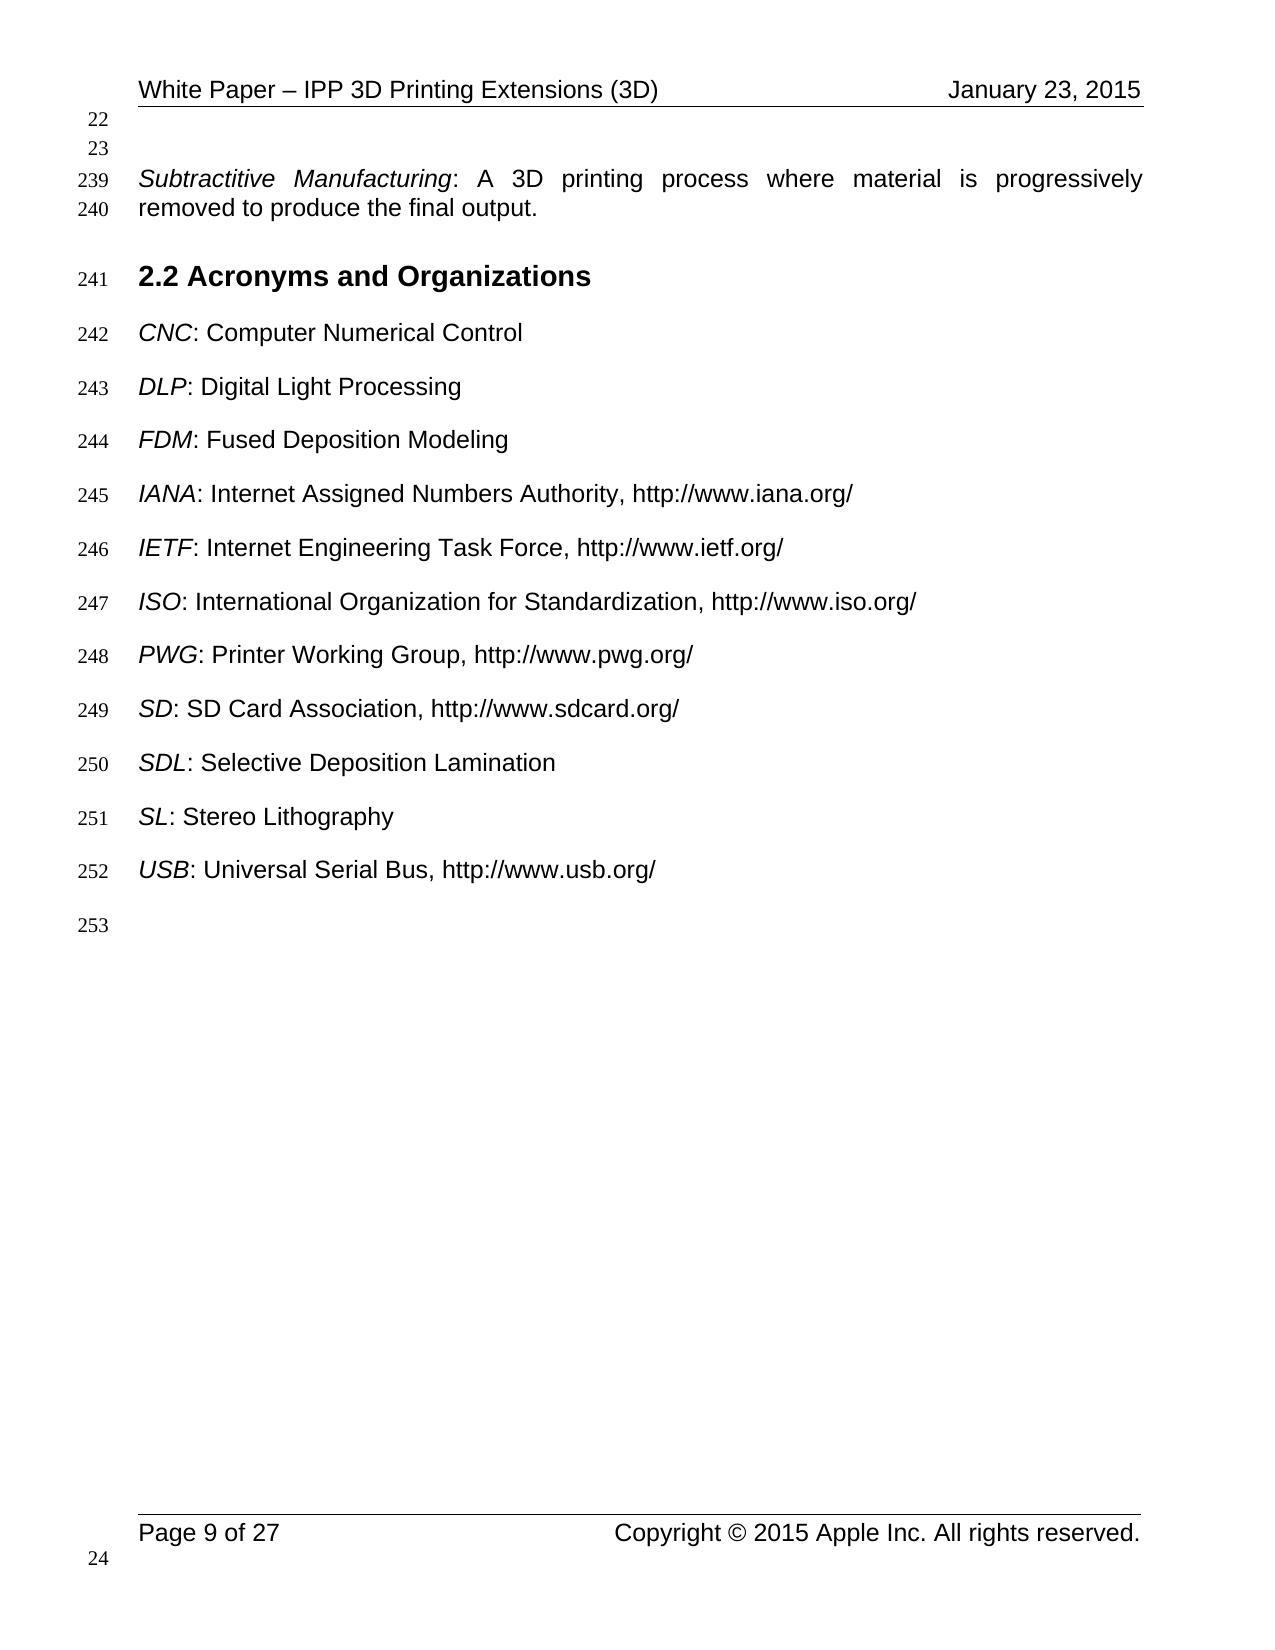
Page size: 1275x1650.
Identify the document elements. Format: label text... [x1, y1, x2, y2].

text USB: Universal Serial Bus, http://www.usb.org/ [138, 855, 1144, 884]
text IETF: Internet Engineering Task Force, http://www.ietf.org/ [138, 533, 1144, 562]
text FDM: Fused Deposition Modeling [138, 425, 1144, 454]
text SL: Stereo Lithography [138, 802, 1144, 830]
text SD: SD Card Association, http://www.sdcard.org/ [138, 694, 1144, 723]
text DLP: Digital Light Processing [138, 372, 1144, 400]
text CNC: Computer Numerical Control [138, 318, 1144, 347]
text ISO: International Organization for Standardization, http://www.iso.org/ [138, 587, 1144, 615]
text SDL: Selective Deposition Lamination [138, 748, 1144, 777]
text Subtractitive Manufacturing: A 3D printing process where material is progressively removed to produce the final output. [138, 164, 1144, 222]
text Acronyms and Organizations [138, 259, 1144, 293]
text IANA: Internet Assigned Numbers Authority, http://www.iana.org/ [138, 479, 1144, 508]
text PWG: Printer Working Group, http://www.pwg.org/ [138, 640, 1144, 669]
